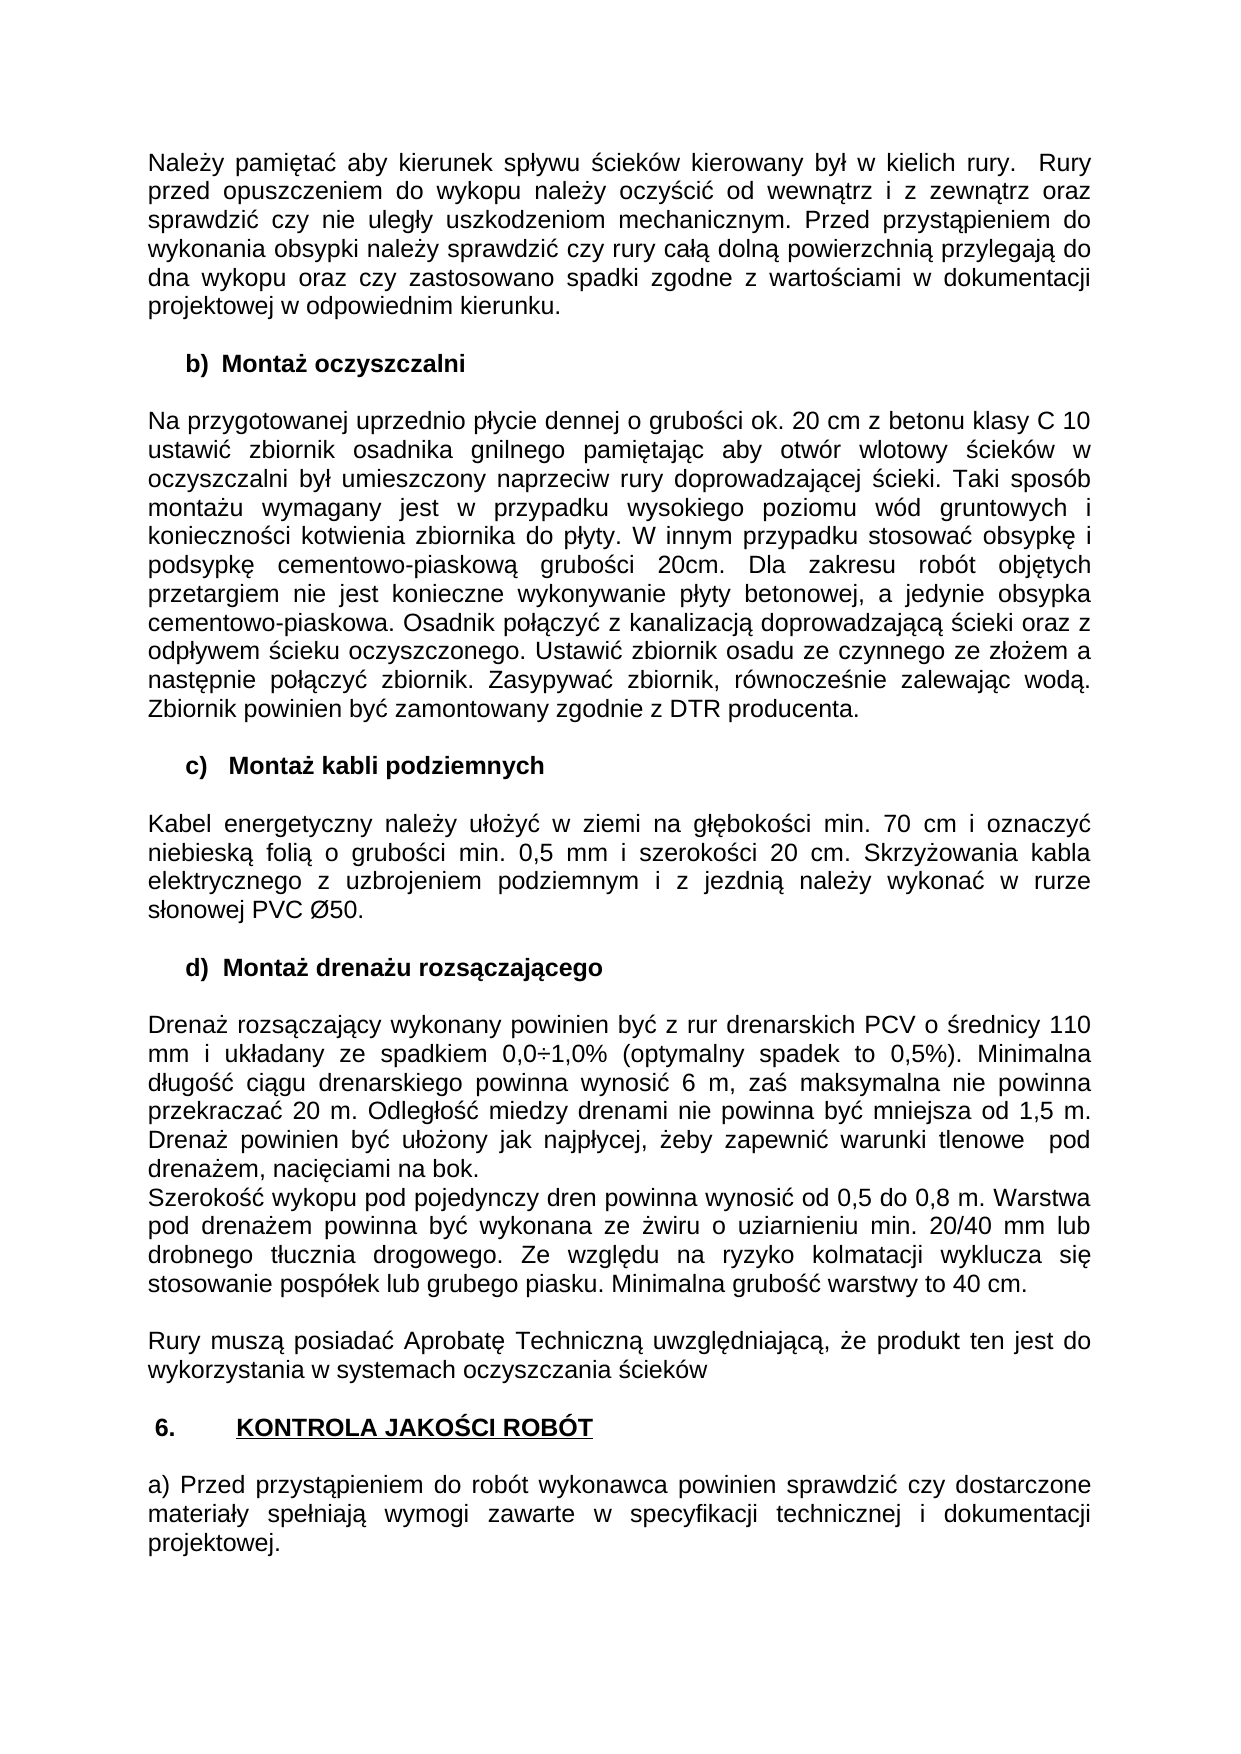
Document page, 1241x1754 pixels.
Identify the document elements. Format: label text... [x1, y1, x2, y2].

list Montaż drenażu rozsączającego [185, 953, 1093, 981]
text Na przygotowanej uprzednio płycie dennej o grubości ok. 20 cm z betonu klasy C 10 ustawić zbiornik osadnika gnilnego pamiętając aby otwór wlotowy ścieków w oczyszczalni był umieszczony naprzeciw rury doprowadzającej ścieki. Taki sposób montażu wymagany jest w przypadku wysokiego poziomu wód gruntowych i konieczności kotwienia zbiornika do płyty. W innym przypadku stosować obsypkę i podsypkę cementowo-piaskową grubości 20cm. Dla zakresu robót objętych przetargiem nie jest konieczne wykonywanie płyty betonowej, a jedynie obsypka cementowo-piaskowa. Osadnik połączyć z kanalizacją doprowadzającą ścieki oraz z odpływem ścieku oczyszczonego. Ustawić zbiornik osadu ze czynnego ze złożem a następnie połączyć zbiornik. Zasypywać zbiornik, równocześnie zalewając wodą. Zbiornik powinien być zamontowany zgodnie z DTR producenta. [148, 406, 1093, 723]
text Rury muszą posiadać Aprobatę Techniczną uwzględniającą, że produkt ten jest do wykorzystania w systemach oczyszczania ścieków [148, 1326, 1093, 1384]
list Montaż kabli podziemnych [185, 751, 1093, 780]
text Należy pamiętać aby kierunek spływu ścieków kierowany był w kielich rury. Rury przed opuszczeniem do wykopu należy oczyścić od wewnątrz i z zewnątrz oraz sprawdzić czy nie uległy uszkodzeniom mechanicznym. Przed przystąpieniem do wykonania obsypki należy sprawdzić czy rury całą dolną powierzchnią przylegają do dna wykopu oraz czy zastosowano spadki zgodne z wartościami w dokumentacji projektowej w odpowiednim kierunku. [148, 148, 1093, 320]
text a) Przed przystąpieniem do robót wykonawca powinien sprawdzić czy dostarczone materiały spełniają wymogi zawarte w specyfikacji technicznej i dokumentacji projektowej. [148, 1470, 1093, 1556]
text Drenaż rozsączający wykonany powinien być z rur drenarskich PCV o średnicy 110 mm i układany ze spadkiem 0,0÷1,0% (optymalny spadek to 0,5%). Minimalna długość ciągu drenarskiego powinna wynosić 6 m, zaś maksymalna nie powinna przekraczać 20 m. Odległość miedzy drenami nie powinna być mniejsza od 1,5 m. Drenaż powinien być ułożony jak najpłycej, żeby zapewnić warunki tlenowe pod drenażem, nacięciami na bok. [148, 1010, 1093, 1183]
list Montaż oczyszczalni [185, 349, 1093, 378]
text Kabel energetyczny należy ułożyć w ziemi na głębokości min. 70 cm i oznaczyć niebieską folią o grubości min. 0,5 mm i szerokości 20 cm. Skrzyżowania kabla elektrycznego z uzbrojeniem podziemnym i z jezdnią należy wykonać w rurze słonowej PVC Ø50. [148, 809, 1093, 924]
text Szerokość wykopu pod pojedynczy dren powinna wynosić od 0,5 do 0,8 m. Warstwa pod drenażem powinna być wykonana ze żwiru o uziarnieniu min. 20/40 mm lub drobnego tłucznia drogowego. Ze względu na ryzyko kolmatacji wyklucza się stosowanie pospółek lub grubego piasku. Minimalna grubość warstwy to 40 cm. [148, 1183, 1093, 1298]
list KONTROLA JAKOŚCI ROBÓT [148, 1413, 1093, 1441]
